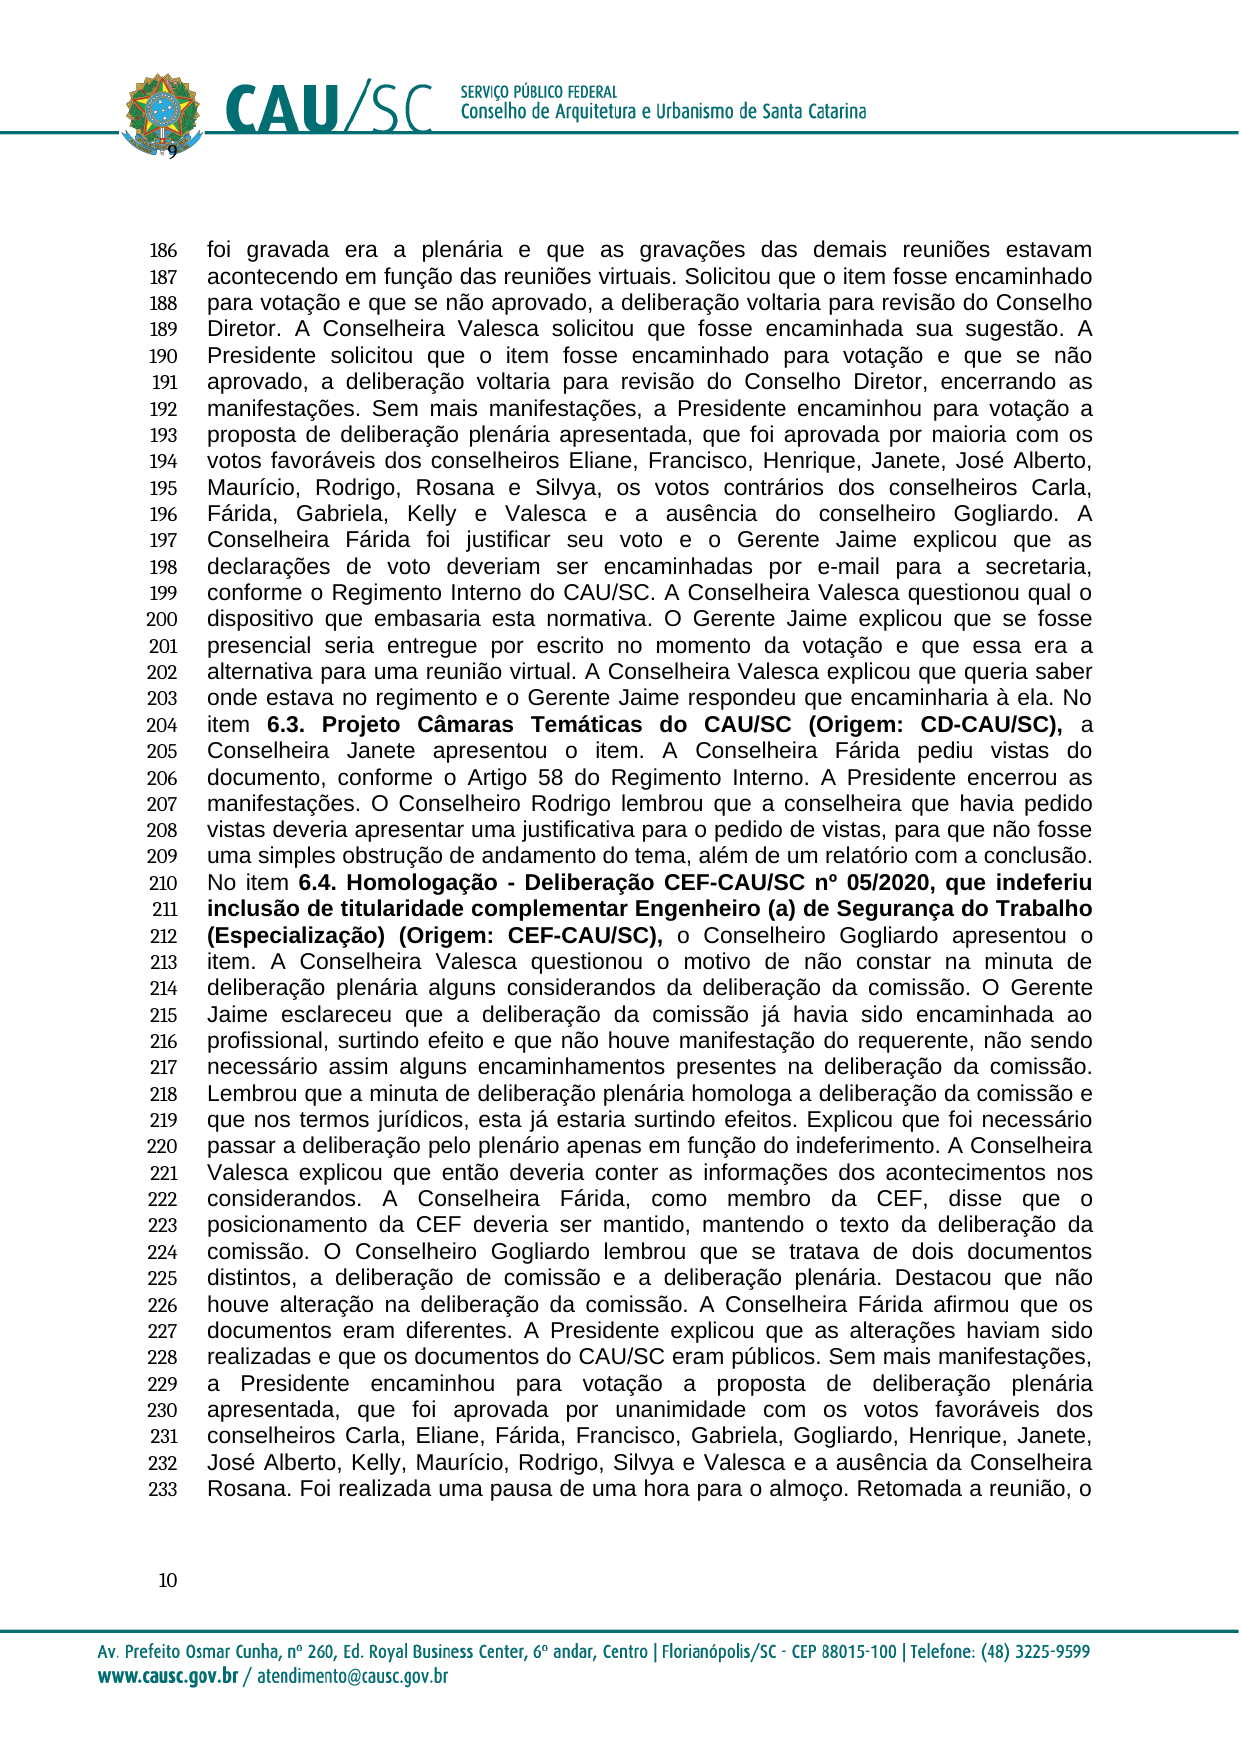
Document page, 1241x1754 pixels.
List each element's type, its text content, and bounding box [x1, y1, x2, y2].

picture [0, 44, 1239, 198]
picture [0, 1591, 1239, 1754]
